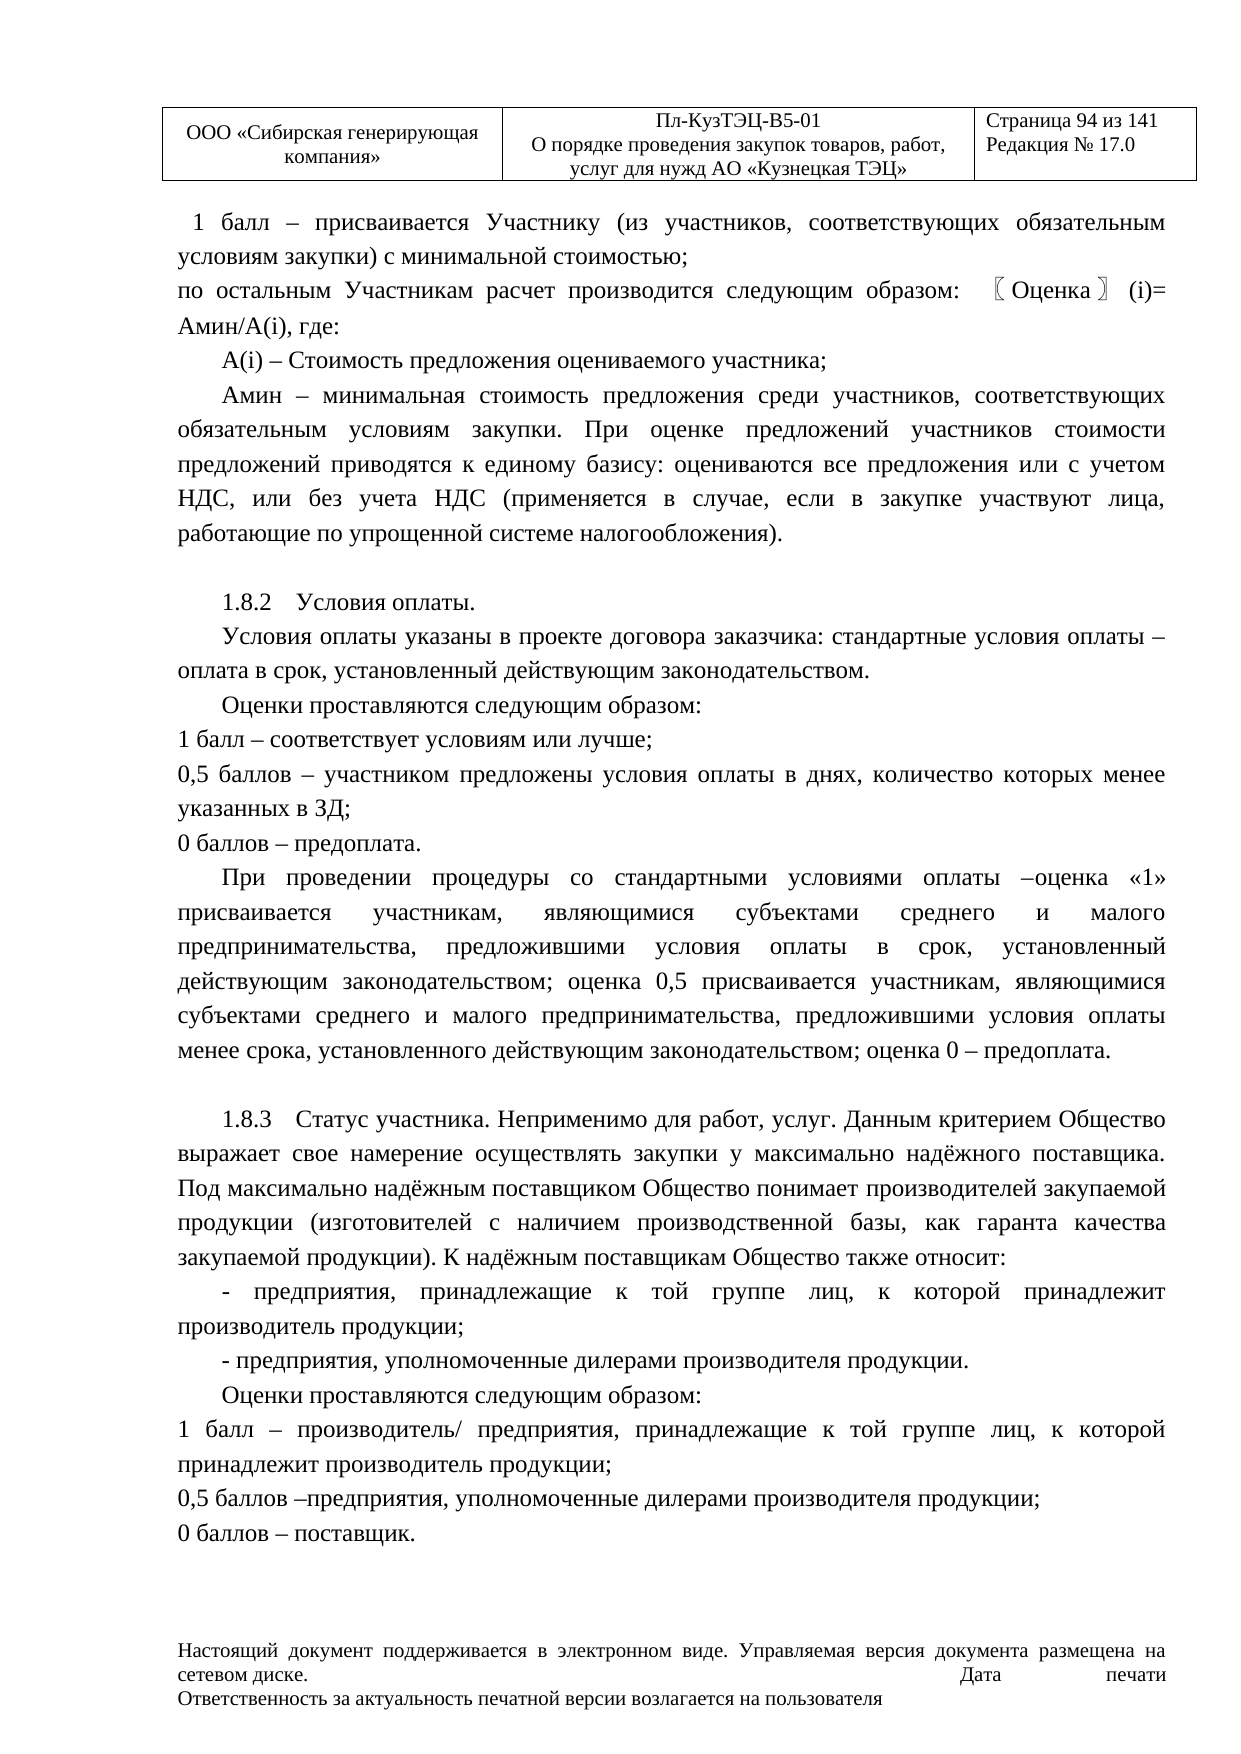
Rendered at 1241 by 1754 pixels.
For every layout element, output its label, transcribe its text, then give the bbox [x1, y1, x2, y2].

text При проведении процедуры со стандартными условиями оплаты –оценка «1» присваивается участникам, являющимися субъектами среднего и малого предпринимательства, предложившими условия оплаты в срок, установленный действующим законодательством; оценка 0,5 присваивается участникам, являющимися субъектами среднего и малого предпринимательства, предложившими условия оплаты менее срока, установленного действующим законодательством; оценка 0 – предоплата. [177, 862, 1166, 1064]
list Условия оплаты. [222, 587, 1166, 615]
text - предприятия, принадлежащие к той группе лиц, к которой принадлежит производитель продукции; [177, 1276, 1166, 1339]
text - предприятия, уполномоченные дилерами производителя продукции. [177, 1345, 1166, 1374]
text A(i) – Стоимость предложения оцениваемого участника; [177, 345, 1166, 374]
text Оценки проставляются следующим образом: [177, 690, 1166, 719]
text 0,5 баллов – участником предложены условия оплаты в днях, количество которых менее указанных в ЗД; [177, 759, 1166, 822]
text 1 балл – присваивается Участнику (из участников, соответствующих обязательным условиям закупки) с минимальной стоимостью; [177, 207, 1166, 270]
text 0 баллов – поставщик. [177, 1518, 1166, 1546]
text Условия оплаты указаны в проекте договора заказчика: стандартные условия оплаты – оплата в срок, установленный действующим законодательством. [177, 621, 1166, 684]
text 1 балл – производитель/ предприятия, принадлежащие к той группе лиц, к которой принадлежит производитель продукции; [177, 1414, 1166, 1477]
text 1 балл – соответствует условиям или лучше; [177, 724, 1166, 753]
list Статус участника. Неприменимо для работ, услуг. Данным критерием Общество выражает свое намерение осуществлять закупки у максимально надёжного поставщика. Под максимально надёжным поставщиком Общество понимает производителей закупаемой продукции (изготовителей с наличием производственной базы, как гаранта качества закупаемой продукции). К надёжным поставщикам Общество также относит: [177, 1104, 1166, 1271]
text Оценки проставляются следующим образом: [177, 1380, 1166, 1408]
text 0,5 баллов –предприятия, уполномоченные дилерами производителя продукции; [177, 1483, 1166, 1512]
text 0 баллов – предоплата. [177, 828, 1166, 857]
text по остальным Участникам расчет производится следующим образом: 〖Оценка〗(i)= Aмин/A(i), где: [177, 276, 1166, 339]
text Aмин – минимальная стоимость предложения среди участников, соответствующих обязательным условиям закупки. При оценке предложений участников стоимости предложений приводятся к единому базису: оцениваются все предложения или с учетом НДС, или без учета НДС (применяется в случае, если в закупке участвуют лица, работающие по упрощенной системе налогообложения). [177, 380, 1166, 546]
